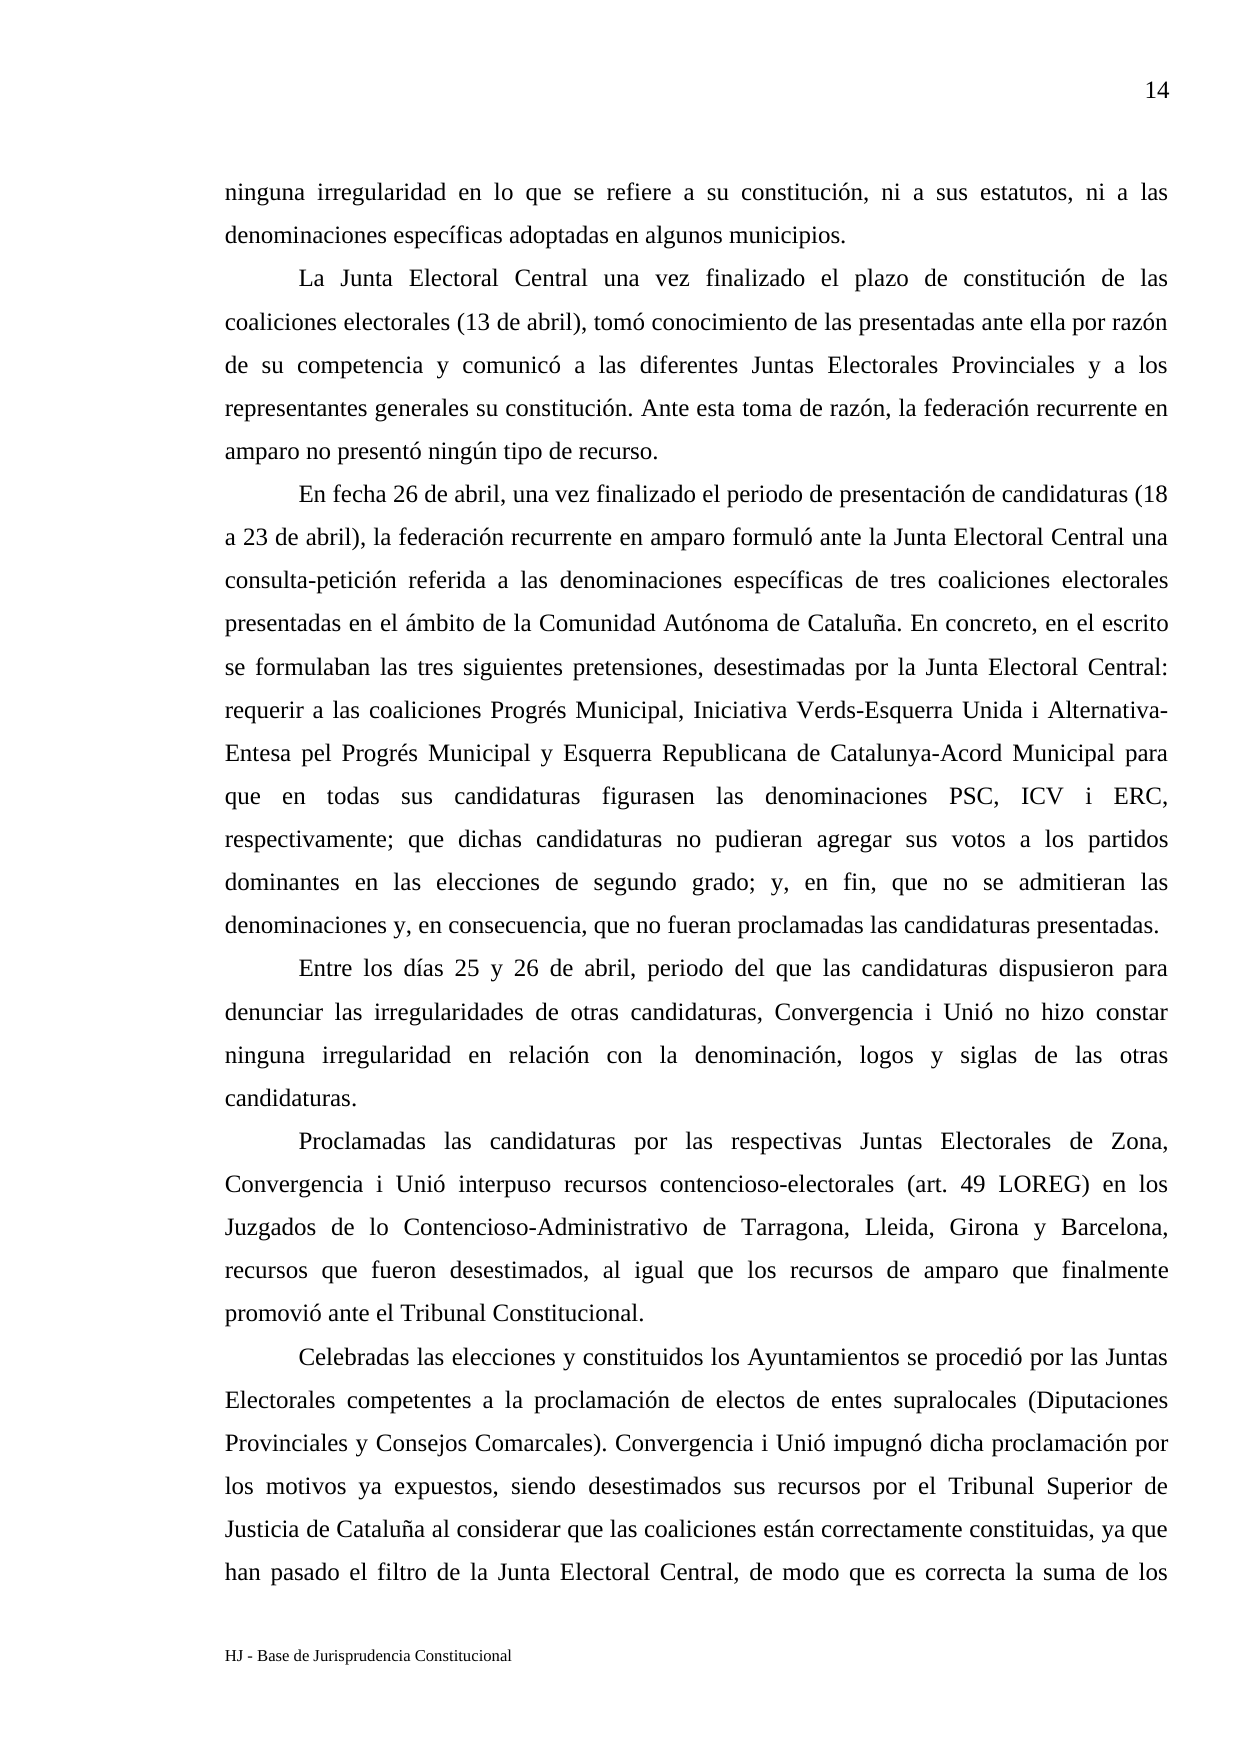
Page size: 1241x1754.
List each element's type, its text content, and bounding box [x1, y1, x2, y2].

text Proclamadas las candidaturas por las respectivas Juntas Electorales de Zona, Convergencia i Unió interpuso recursos contencioso-electorales (art. 49 LOREG) en los Juzgados de lo Contencioso-Administrativo de Tarragona, Lleida, Girona y Barcelona, recursos que fueron desestimados, al igual que los recursos de amparo que finalmente promovió ante el Tribunal Constitucional. [224, 1126, 1169, 1327]
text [224, 1342, 1169, 1586]
text Entre los días 25 y 26 de abril, periodo del que las candidaturas dispusieron para denunciar las irregularidades de otras candidaturas, Convergencia i Unió no hizo constar ninguna irregularidad en relación con la denominación, logos y siglas de las otras candidaturas. [224, 953, 1169, 1112]
text La Junta Electoral Central una vez finalizado el plazo de constitución de las coaliciones electorales (13 de abril), tomó conocimiento de las presentadas ante ella por razón de su competencia y comunicó a las diferentes Juntas Electorales Provinciales y a los representantes generales su constitución. Ante esta toma de razón, la federación recurrente en amparo no presentó ningún tipo de recurso. [224, 263, 1169, 465]
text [224, 177, 1169, 249]
text En fecha 26 de abril, una vez finalizado el periodo de presentación de candidaturas (18 a 23 de abril), la federación recurrente en amparo formuló ante la Junta Electoral Central una consulta-petición referida a las denominaciones específicas de tres coaliciones electorales presentadas en el ámbito de la Comunidad Autónoma de Cataluña. En concreto, en el escrito se formulaban las tres siguientes pretensiones, desestimadas por la Junta Electoral Central: requerir a las coaliciones Progrés Municipal, Iniciativa Verds-Esquerra Unida i Alternativa-Entesa pel Progrés Municipal y Esquerra Republicana de Catalunya-Acord Municipal para que en todas sus candidaturas figurasen las denominaciones PSC, ICV i ERC, respectivamente; que dichas candidaturas no pudieran agregar sus votos a los partidos dominantes en las elecciones de segundo grado; y, en fin, que no se admitieran las denominaciones y, en consecuencia, que no fueran proclamadas las candidaturas presentadas. [224, 479, 1169, 939]
